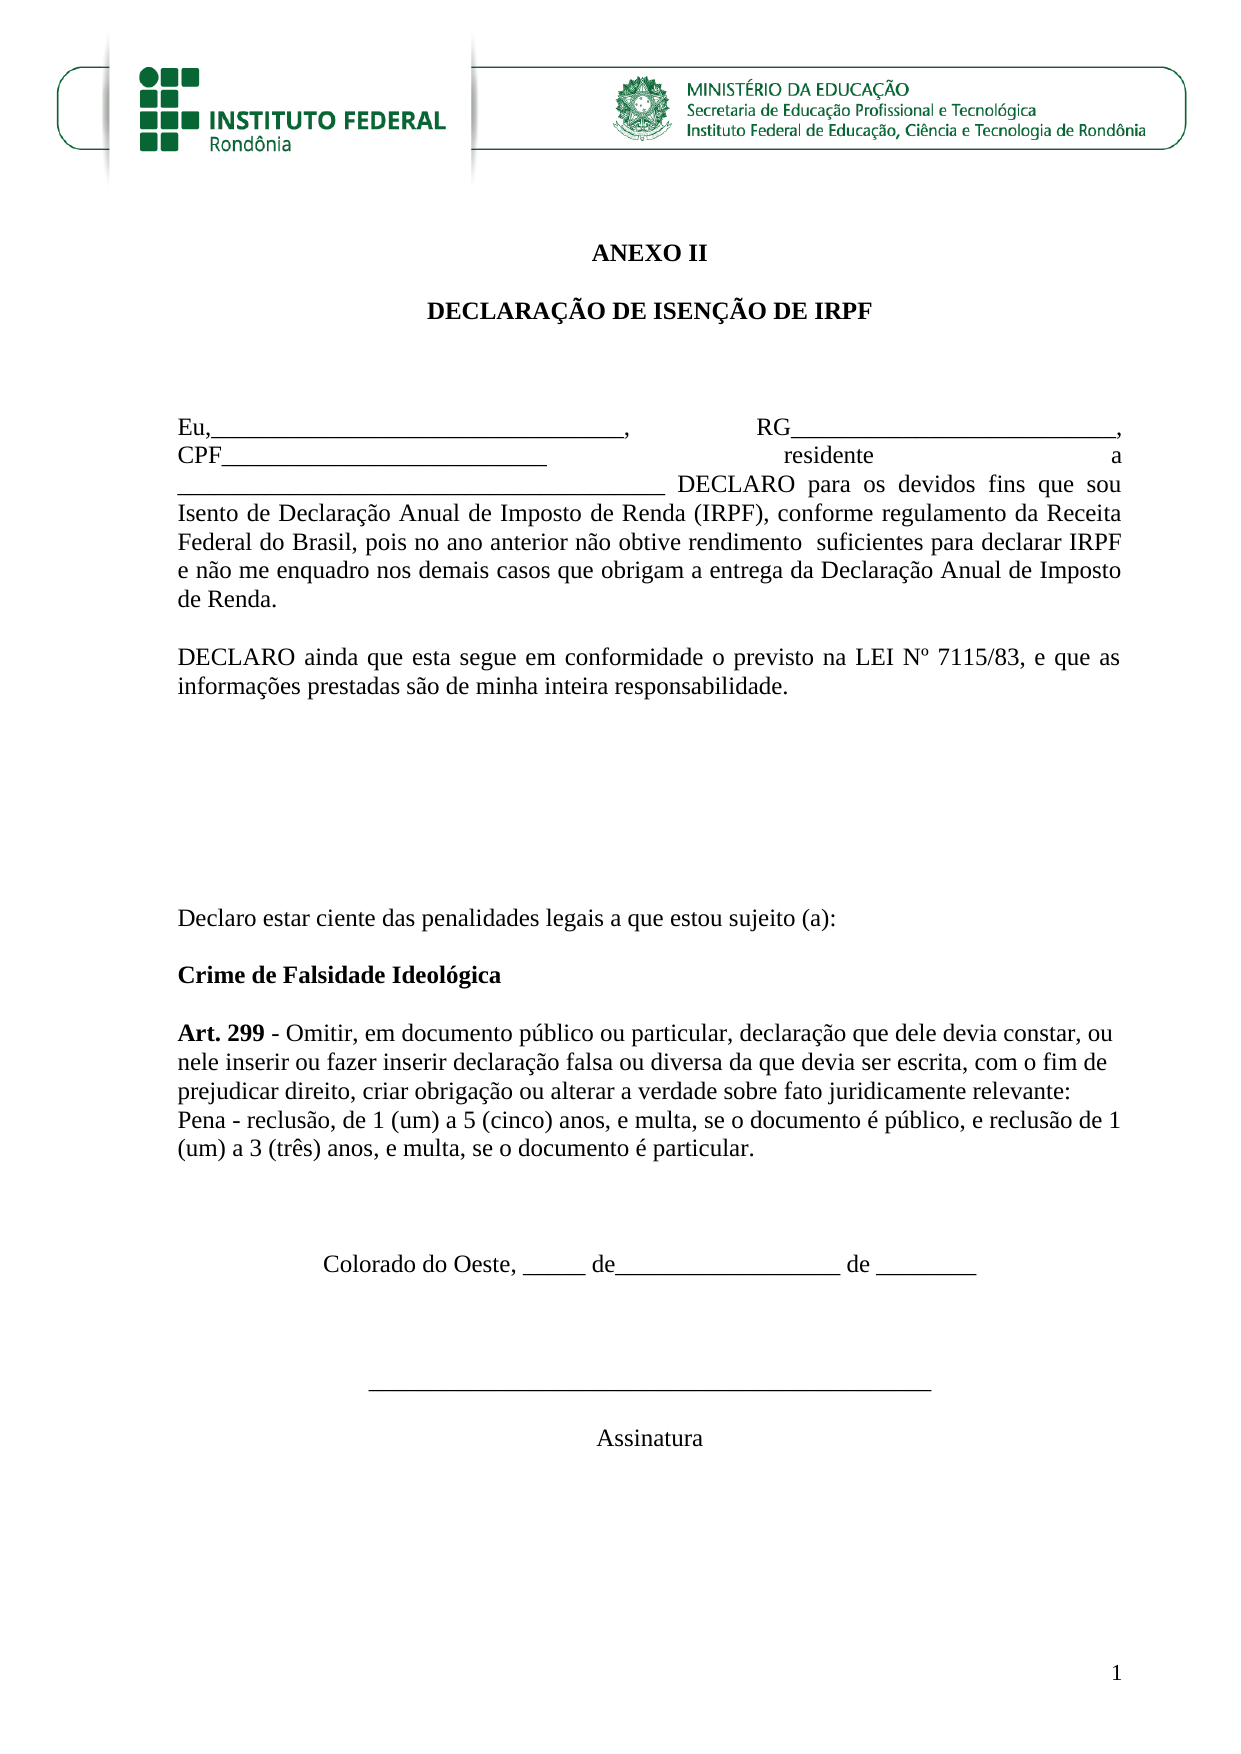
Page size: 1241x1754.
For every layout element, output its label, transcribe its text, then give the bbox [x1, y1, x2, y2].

text Declaro estar ciente das penalidades legais a que estou sujeito (a): [177, 903, 1122, 931]
text ANEXO II [177, 206, 1122, 267]
picture [0, 2, 1241, 209]
text Art. 299 - Omitir, em documento público ou particular, declaração que dele devia constar, ou nele inserir ou fazer inserir declaração falsa ou diversa da que devia ser escrita, com o fim de prejudicar direito, criar obrigação ou alterar a verdade sobre fato juridicamente relevante: Pena - reclusão, de 1 (um) a 5 (cinco) anos, e multa, se o documento é público, e reclusão de 1 (um) a 3 (três) anos, e multa, se o documento é particular. [177, 1018, 1122, 1162]
text DECLARAÇÃO DE ISENÇÃO DE IRPF [177, 296, 1122, 325]
text Assinatura [177, 1423, 1122, 1452]
text DECLARO ainda que esta segue em conformidade o previsto na LEI Nº 7115/83, e que as informações prestadas são de minha inteira responsabilidade. [177, 642, 1122, 700]
text Eu,_________________________________, RG__________________________, CPF__________________________ residente a _______________________________________ DECLARO para os devidos fins que sou Isento de Declaração Anual de Imposto de Renda (IRPF), conforme regulamento da Receita Federal do Brasil, pois no ano anterior não obtive rendimento suficientes para declarar IRPF e não me enquadro nos demais casos que obrigam a entrega da Declaração Anual de Imposto de Renda. [177, 412, 1122, 613]
text _____________________________________________ [177, 1365, 1122, 1394]
text Crime de Falsidade Ideológica [177, 961, 1122, 989]
text Colorado do Oeste, _____ de__________________ de ________ [177, 1249, 1122, 1278]
